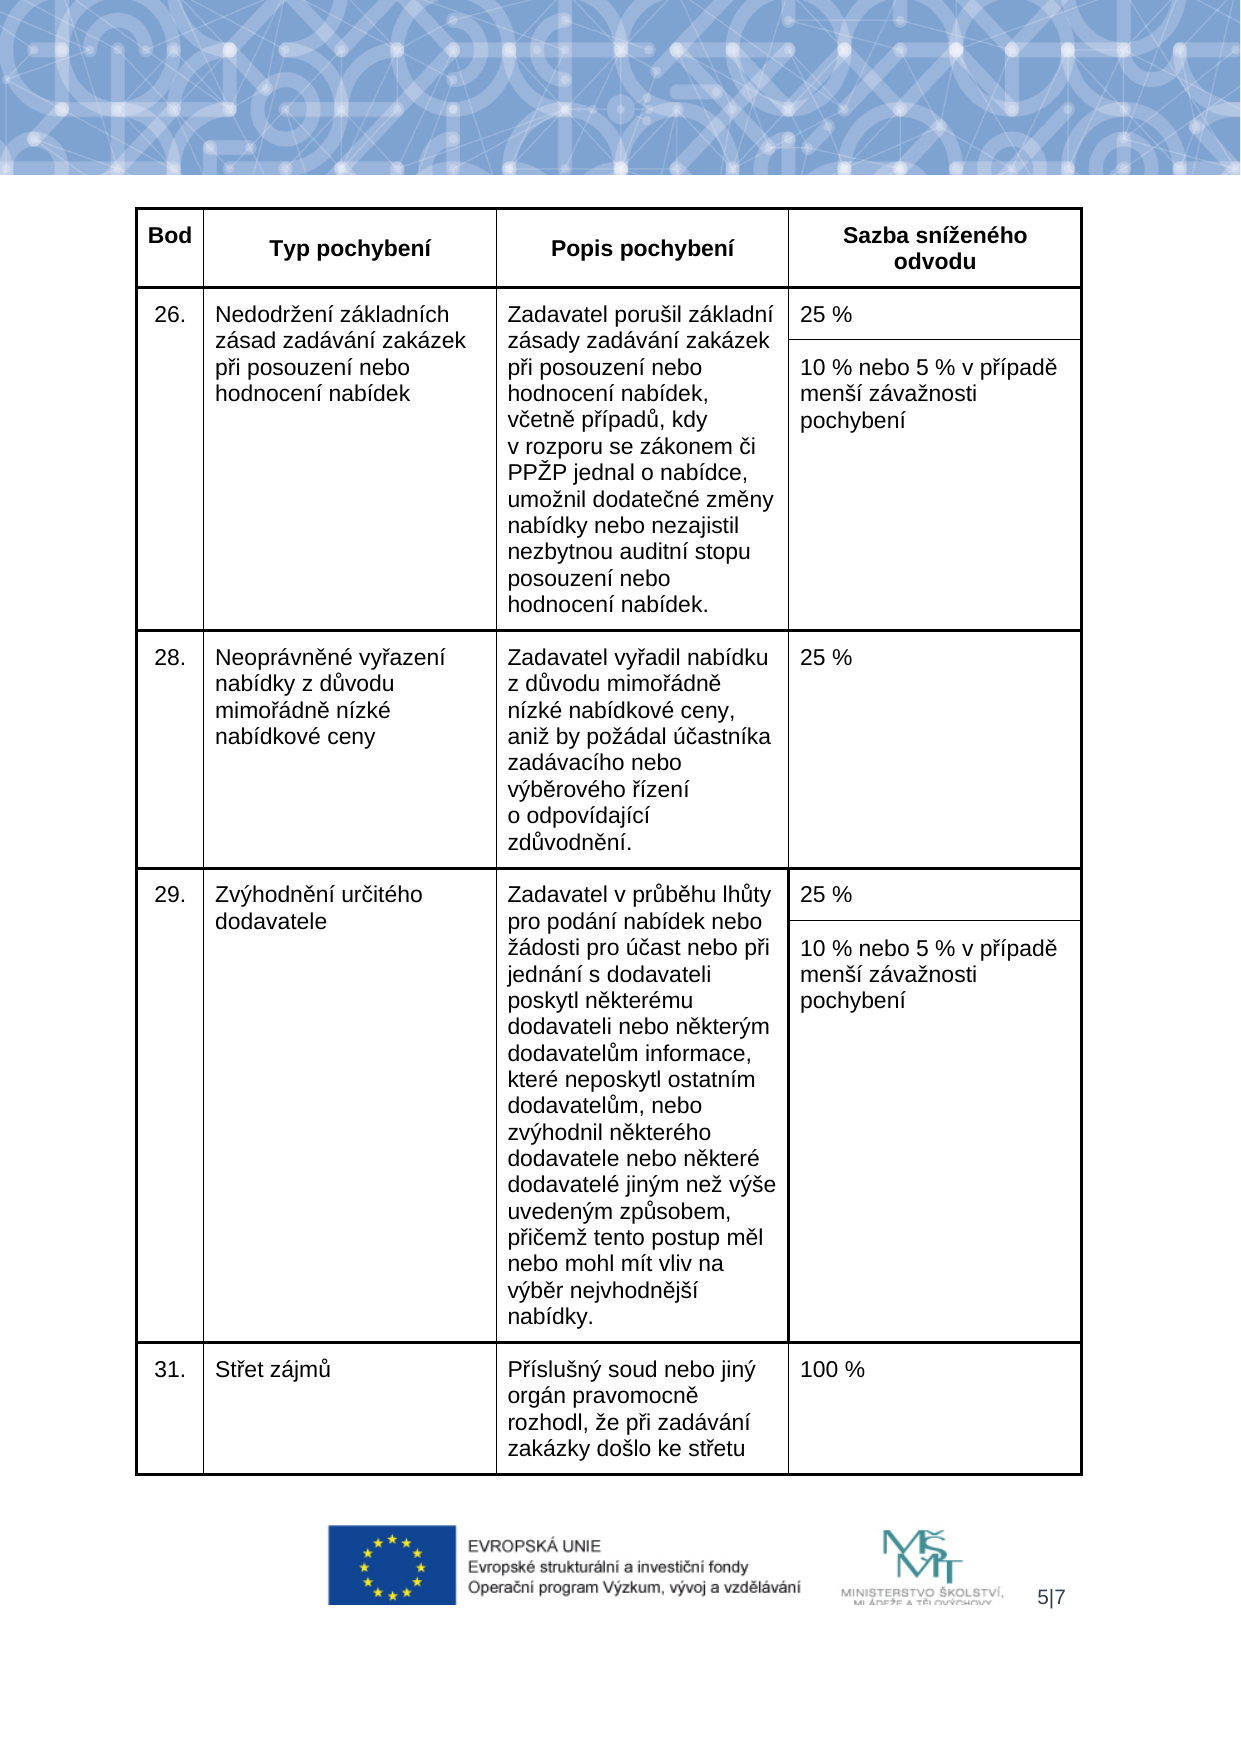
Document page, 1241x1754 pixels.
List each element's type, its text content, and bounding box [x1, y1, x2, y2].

table_cell Zadavatel vyřadil nabídku z důvodu mimořádně nízké nabídkové ceny, aniž by požádal účastníka zadávacího nebo výběrového řízení o odpovídající zdůvodnění. [497, 632, 788, 867]
table_cell [138, 289, 203, 629]
table_cell Nedodržení základních zásad zadávání zakázek při posouzení nebo hodnocení nabídek [204, 289, 496, 629]
table_cell Neoprávněné vyřazení nabídky z důvodu mimořádně nízké nabídkové ceny [204, 632, 496, 867]
table_cell 25 % [790, 870, 1080, 919]
table_cell Zadavatel v průběhu lhůty pro podání nabídek nebo žádosti pro účast nebo při jednání s dodavateli poskytl některému dodavateli nebo některým dodavatelům informace, které neposkytl ostatním dodavatelům, nebo zvýhodnil některého dodavatele nebo některé dodavatelé jiným než výše uvedeným způsobem, přičemž tento postup měl nebo mohl mít vliv na výběr nejvhodnější nabídky. [497, 870, 787, 1341]
table_cell Zvýhodnění určitého dodavatele [204, 870, 496, 1341]
table_cell [138, 870, 203, 1341]
table_header Popis pochybení [497, 210, 788, 286]
picture [0, 0, 1241, 175]
table_header Sazba sníženého odvodu [789, 210, 1080, 286]
table_cell [138, 1344, 203, 1473]
table_cell 100 % [789, 1344, 1080, 1473]
table_header Bod [138, 210, 203, 286]
table_cell [138, 632, 203, 867]
table_cell 10 % nebo 5 % v případě menší závažnosti pochybení [789, 340, 1080, 629]
picture [283, 1504, 1038, 1605]
table_header Typ pochybení [204, 210, 496, 286]
table_cell Střet zájmů [204, 1344, 496, 1473]
table_cell 25 % [789, 289, 1080, 339]
table_cell 25 % [789, 632, 1080, 867]
table_cell 10 % nebo 5 % v případě menší závažnosti pochybení [790, 921, 1080, 1341]
table_cell Zadavatel porušil základní zásady zadávání zakázek při posouzení nebo hodnocení nabídek, včetně případů, kdy v rozporu se zákonem či PPŽP jednal o nabídce, umožnil dodatečné změny nabídky nebo nezajistil nezbytnou auditní stopu posouzení nebo hodnocení nabídek. [497, 289, 788, 629]
